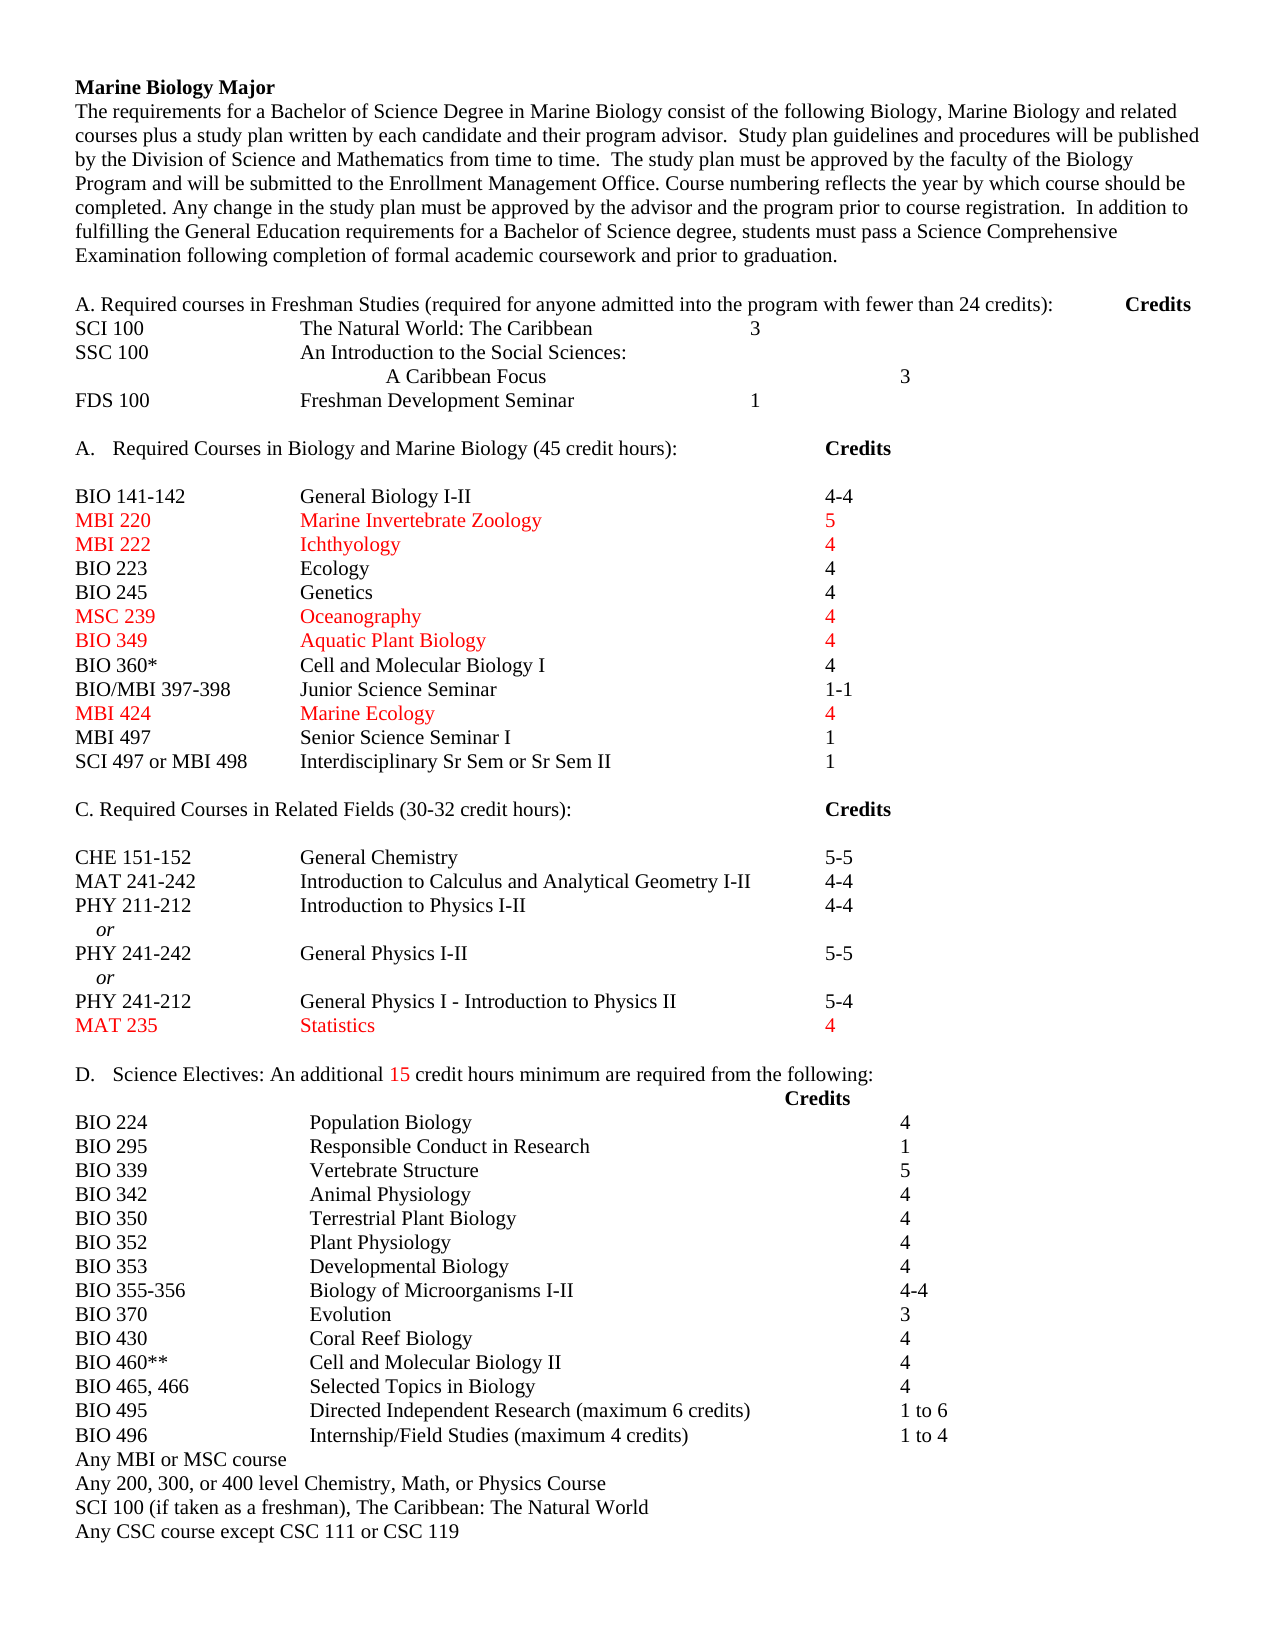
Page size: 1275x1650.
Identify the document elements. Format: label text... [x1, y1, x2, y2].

text SCI 497 or MBI 498 Interdisciplinary Sr Sem or Sr Sem II 1 [75, 749, 1200, 773]
text A. Required courses in Freshman Studies (required for anyone admitted into the program with fewer than 24 credits): Credits [75, 292, 1200, 316]
text MAT 235 Statistics 4 [75, 1013, 1200, 1037]
list Required Courses in Biology and Marine Biology (45 credit hours): Credits [75, 436, 1200, 460]
text Credits [75, 1086, 1200, 1110]
text MBI 222 Ichthyology 4 [75, 532, 1200, 556]
text Marine Biology Major [75, 75, 1200, 99]
text PHY 241-212 General Physics I - Introduction to Physics II 5-4 [75, 989, 1200, 1013]
text BIO 360* Cell and Molecular Biology I 4 [75, 652, 1200, 677]
text PHY 241-242 General Physics I-II 5-5 [75, 941, 1200, 965]
list Science Electives: An additional 15 credit hours minimum are required from the following: [75, 1062, 1200, 1086]
text Any MBI or MSC course [75, 1447, 1200, 1471]
text BIO 295 Responsible Conduct in Research 1 [75, 1134, 1200, 1158]
text or [75, 917, 1200, 941]
text MAT 241-242 Introduction to Calculus and Analytical Geometry I-II 4-4 [75, 869, 1200, 893]
text C. Required Courses in Related Fields (30-32 credit hours): Credits [75, 797, 1200, 821]
text BIO 350 Terrestrial Plant Biology 4 [75, 1206, 1200, 1230]
text SSC 100 An Introduction to the Social Sciences: [75, 340, 1200, 364]
text MBI 424 Marine Ecology 4 [75, 701, 1200, 725]
text A Caribbean Focus 3 [300, 364, 1200, 388]
text BIO 141-142 General Biology I-II 4-4 [75, 484, 1200, 508]
text BIO 353 Developmental Biology 4 [75, 1254, 1200, 1278]
text SCI 100 (if taken as a freshman), The Caribbean: The Natural World [75, 1495, 1200, 1519]
text BIO 349 Aquatic Plant Biology 4 [75, 628, 1200, 652]
text CHE 151-152 General Chemistry 5-5 [75, 845, 1200, 869]
text MBI 497 Senior Science Seminar I 1 [75, 725, 1200, 749]
text BIO 245 Genetics 4 [75, 580, 1200, 604]
text BIO 430 Coral Reef Biology 4 [75, 1326, 1200, 1350]
text MBI 220 Marine Invertebrate Zoology 5 [75, 508, 1200, 532]
text BIO 223 Ecology 4 [75, 556, 1200, 580]
text BIO 370 Evolution 3 [75, 1302, 1200, 1326]
text BIO 496 Internship/Field Studies (maximum 4 credits) 1 to 4 [75, 1422, 1200, 1447]
text The requirements for a Bachelor of Science Degree in Marine Biology consist of the following Biology, Marine Biology and related courses plus a study plan written by each candidate and their program advisor. Study plan guidelines and procedures will be published by the Division of Science and Mathematics from time to time. The study plan must be approved by the faculty of the Biology Program and will be submitted to the Enrollment Management Office. Course numbering reflects the year by which course should be completed. Any change in the study plan must be approved by the advisor and the program prior to course registration. In addition to fulfilling the General Education requirements for a Bachelor of Science degree, students must pass a Science Comprehensive Examination following completion of formal academic coursework and prior to graduation. [75, 99, 1200, 267]
text BIO 460** Cell and Molecular Biology II 4 [75, 1350, 1200, 1374]
text FDS 100 Freshman Development Seminar 1 [75, 388, 1200, 412]
text Any 200, 300, or 400 level Chemistry, Math, or Physics Course [75, 1471, 1200, 1495]
text BIO 342 Animal Physiology 4 [75, 1182, 1200, 1206]
text BIO/MBI 397-398 Junior Science Seminar 1-1 [75, 677, 1200, 701]
text BIO 495 Directed Independent Research (maximum 6 credits) 1 to 6 [75, 1398, 1200, 1422]
text Any CSC course except CSC 111 or CSC 119 [75, 1519, 1200, 1543]
text MSC 239 Oceanography 4 [75, 604, 1200, 628]
text BIO 352 Plant Physiology 4 [75, 1230, 1200, 1254]
text PHY 211-212 Introduction to Physics I-II 4-4 [75, 893, 1200, 917]
text BIO 465, 466 Selected Topics in Biology 4 [75, 1374, 1200, 1398]
text BIO 355-356 Biology of Microorganisms I-II 4-4 [75, 1278, 1200, 1302]
text BIO 224 Population Biology 4 [75, 1110, 1200, 1134]
text SCI 100 The Natural World: The Caribbean 3 [75, 316, 1200, 340]
text or [75, 965, 1200, 989]
text BIO 339 Vertebrate Structure 5 [75, 1158, 1200, 1182]
